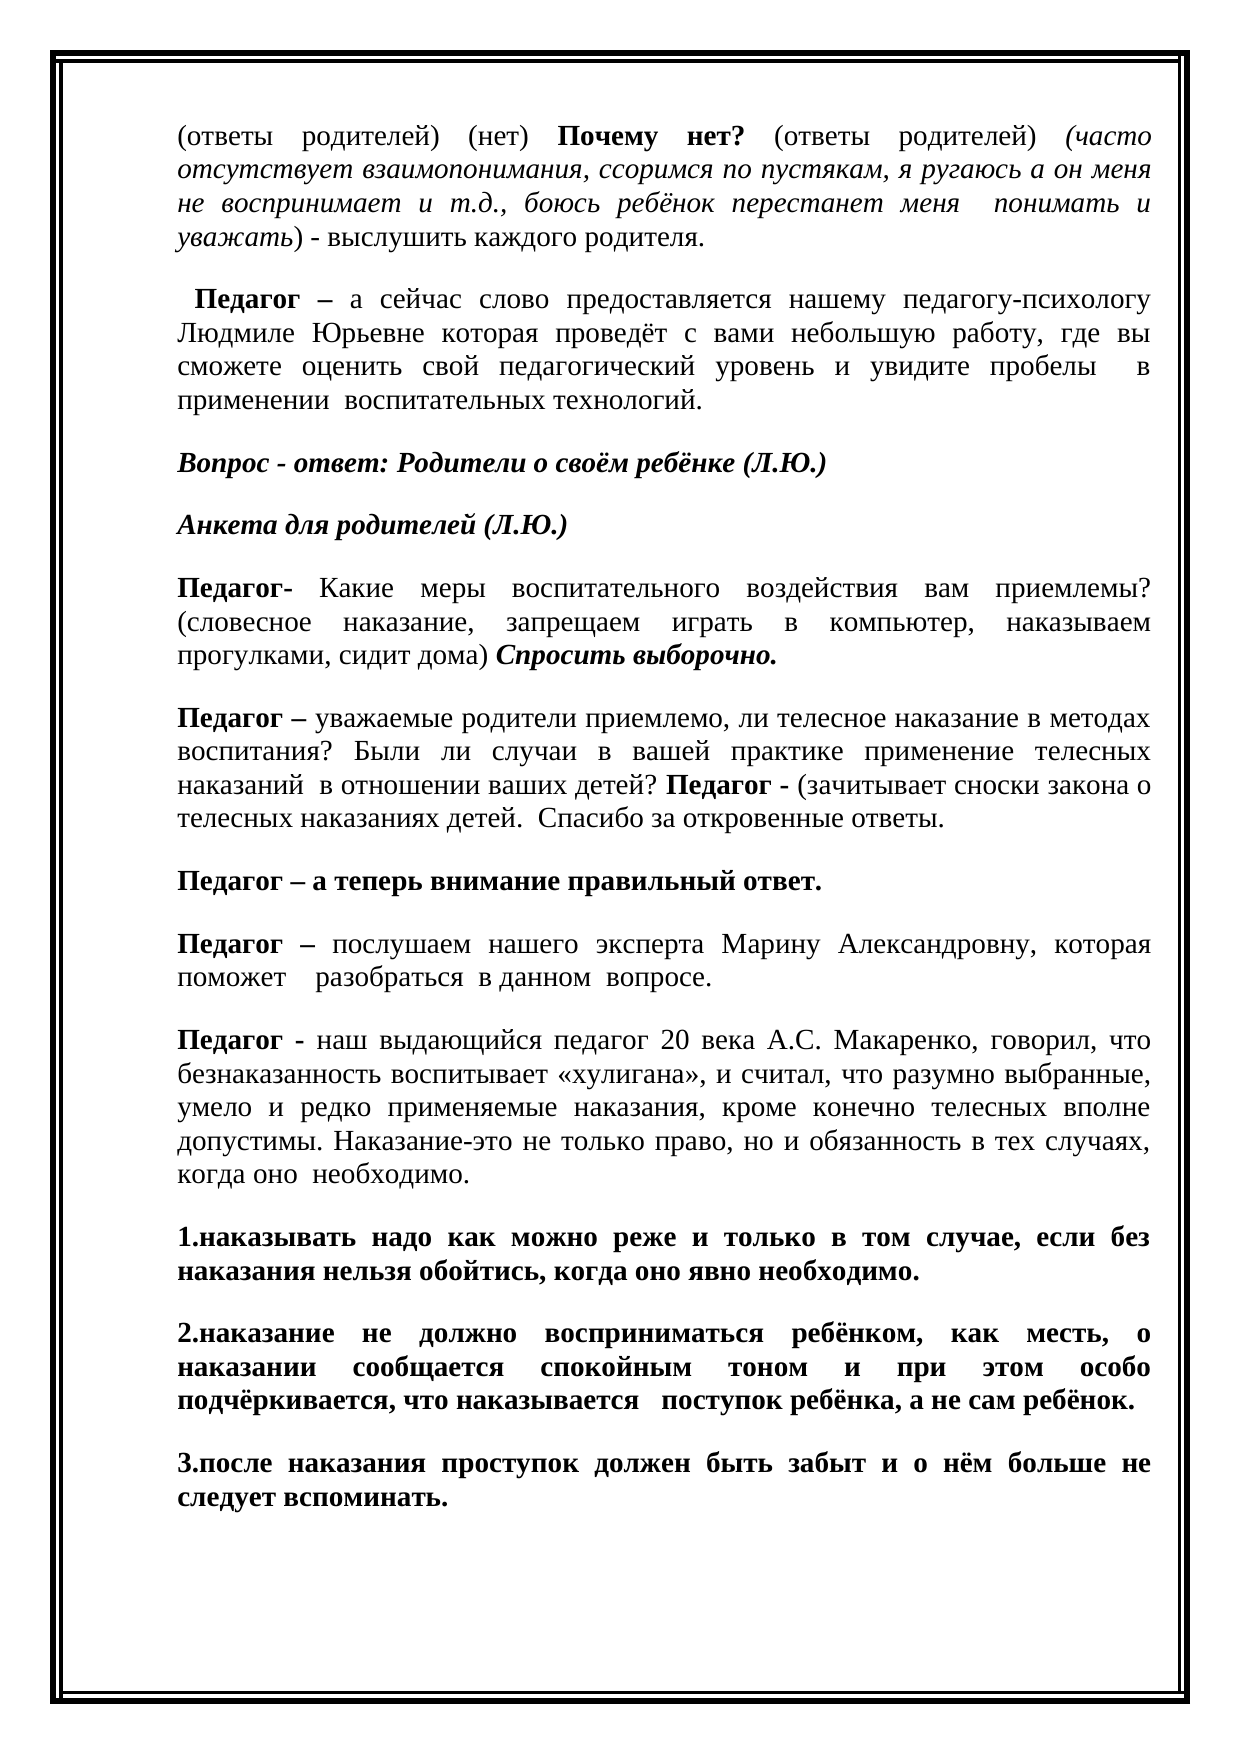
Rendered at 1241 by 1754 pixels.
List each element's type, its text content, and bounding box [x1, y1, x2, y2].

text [177, 118, 1152, 252]
text Педагог- Какие меры воспитательного воздействия вам приемлемы? (словесное наказание, запрещаем играть в компьютер, наказываем прогулками, сидит дома) Спросить выборочно. [177, 570, 1152, 671]
text 1.наказывать надо как можно реже и только в том случае, если без наказания нельзя обойтись, когда оно явно необходимо. [177, 1219, 1152, 1286]
text Анкета для родителей (Л.Ю.) [177, 507, 1152, 541]
text Педагог - наш выдающийся педагог 20 века А.С. Макаренко, говорил, что безнаказанность воспитывает «хулигана», и считал, что разумно выбранные, умело и редко применяемые наказания, кроме конечно телесных вполне допустимы. Наказание-это не только право, но и обязанность в тех случаях, когда оно необходимо. [177, 1022, 1152, 1190]
text Педагог – а теперь внимание правильный ответ. [177, 863, 1152, 897]
text Педагог – послушаем нашего эксперта Марину Александровну, которая поможет разобраться в данном вопросе. [177, 926, 1152, 993]
text 2.наказание не должно восприниматься ребёнком, как месть, о наказании сообщается спокойным тоном и при этом особо подчёркивается, что наказывается поступок ребёнка, а не сам ребёнок. [177, 1315, 1152, 1416]
text Вопрос - ответ: Родители о своём ребёнке (Л.Ю.) [177, 445, 1152, 478]
text Педагог – уважаемые родители приемлемо, ли телесное наказание в методах воспитания? Были ли случаи в вашей практике применение телесных наказаний в отношении ваших детей? Педагог - (зачитывает сноски закона о телесных наказаниях детей. Спасибо за откровенные ответы. [177, 700, 1152, 834]
text Педагог – а сейчас слово предоставляется нашему педагогу-психологу Людмиле Юрьевне которая проведёт с вами небольшую работу, где вы сможете оценить свой педагогический уровень и увидите пробелы в применении воспитательных технологий. [177, 281, 1152, 416]
text 3.после наказания проступок должен быть забыт и о нём больше не следует вспоминать. [177, 1445, 1152, 1512]
